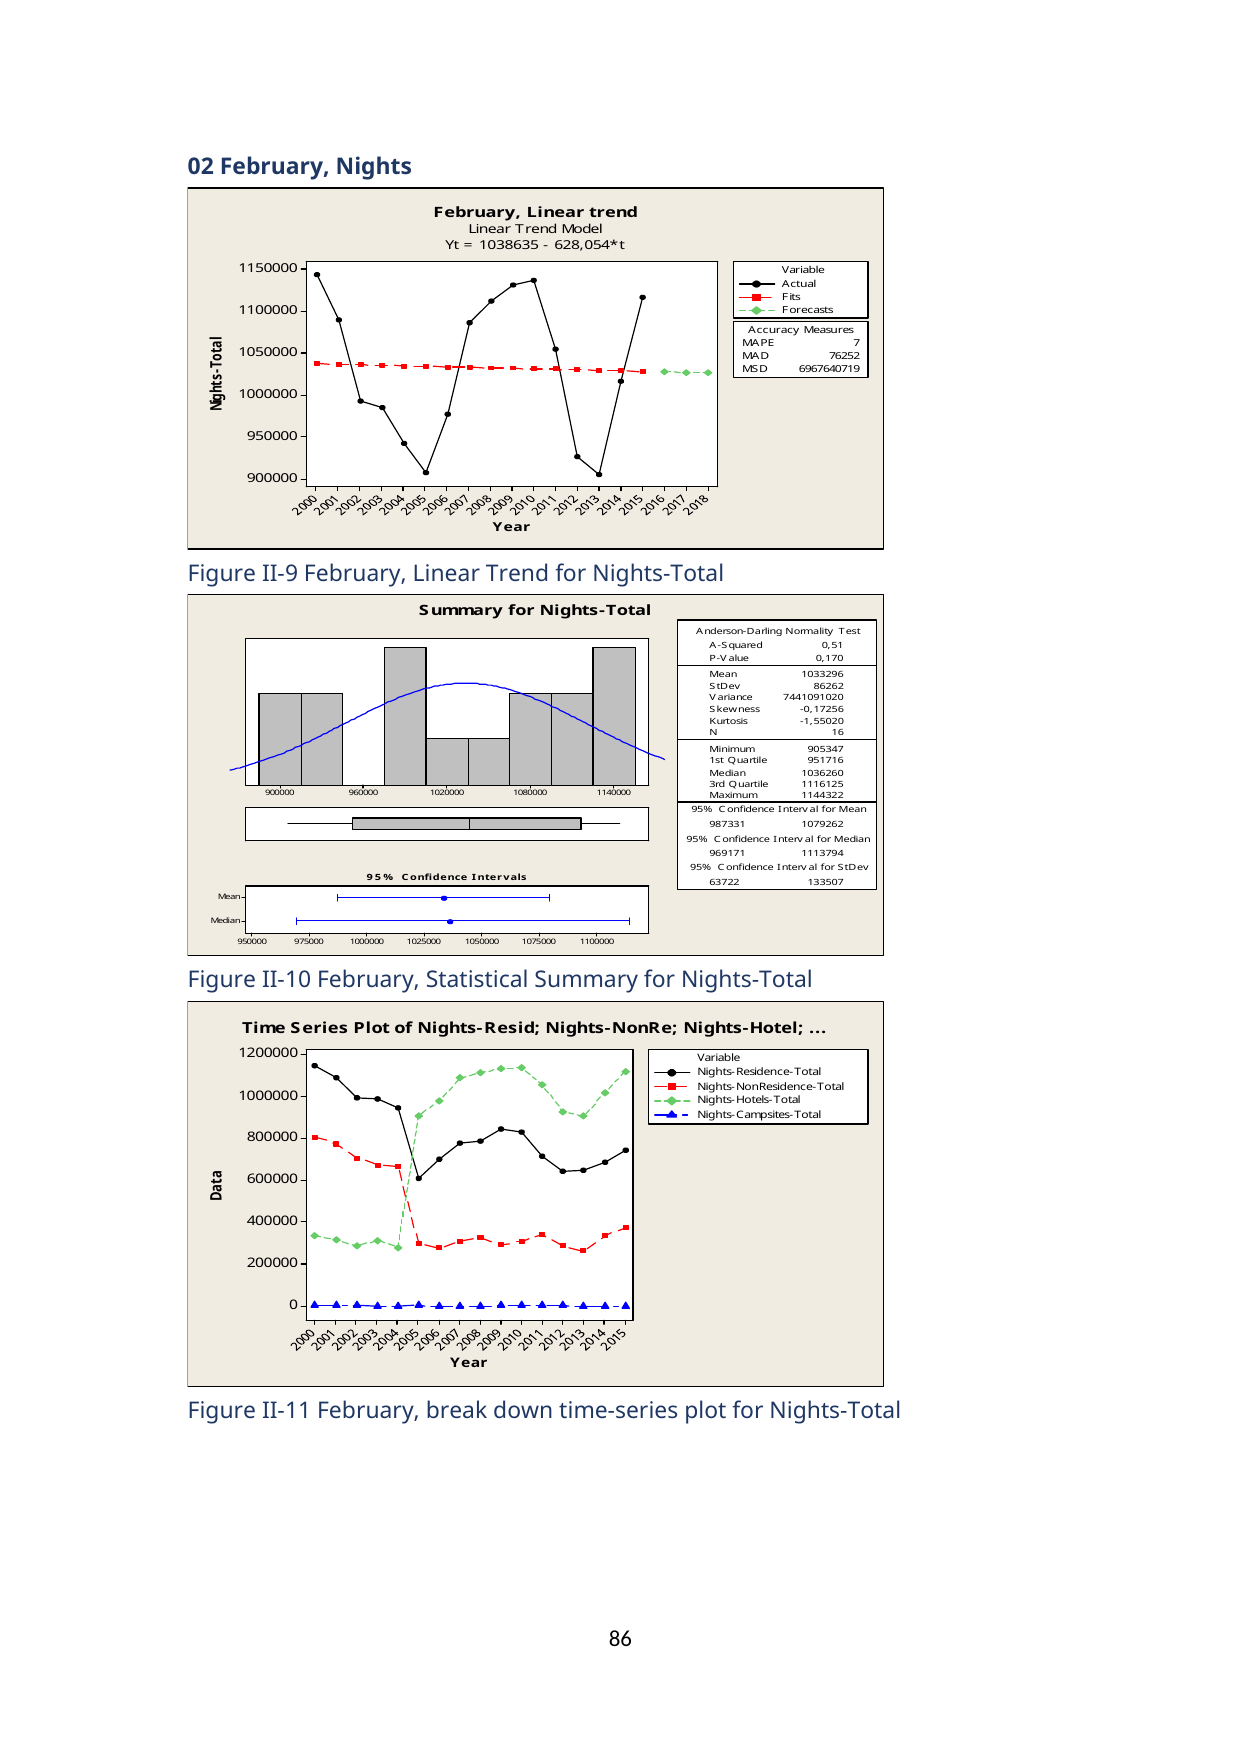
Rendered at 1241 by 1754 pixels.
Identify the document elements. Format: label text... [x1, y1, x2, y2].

subtitle 02 February, Nights [187, 150, 1053, 181]
